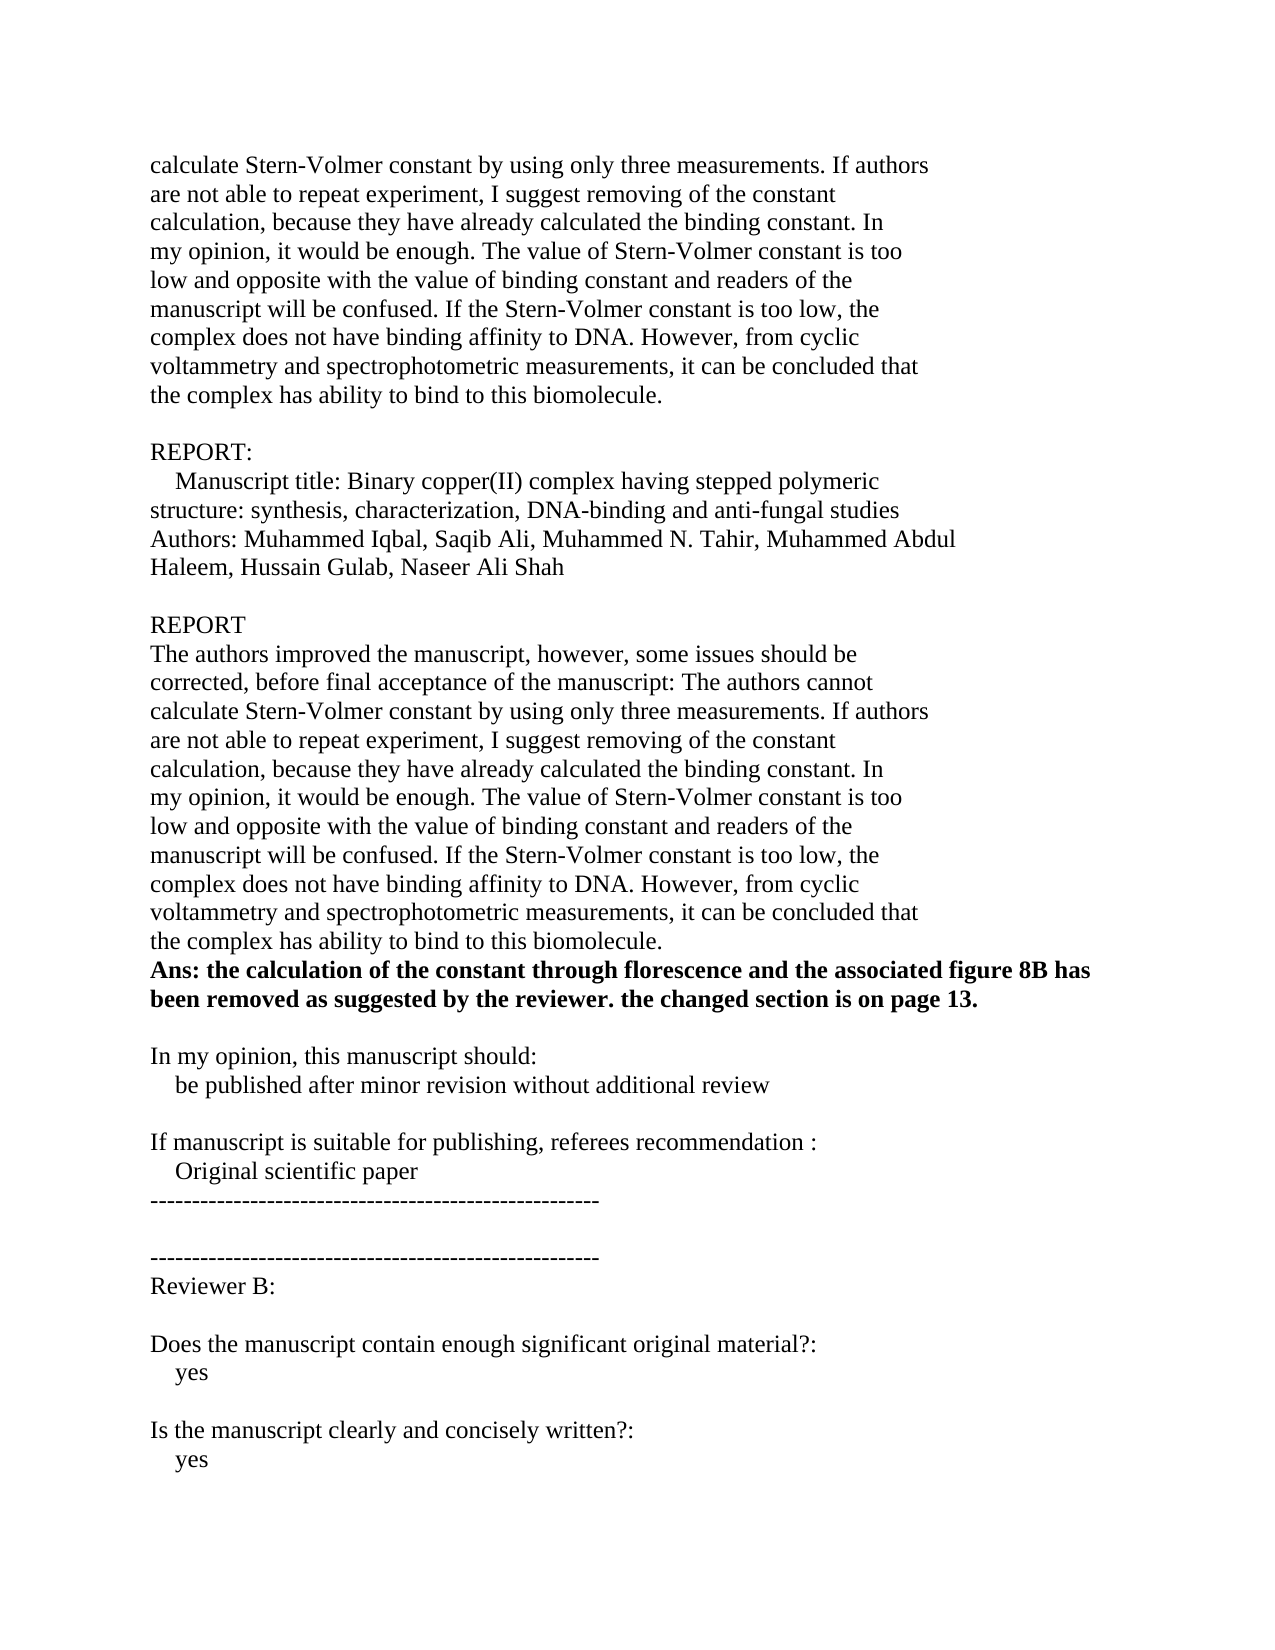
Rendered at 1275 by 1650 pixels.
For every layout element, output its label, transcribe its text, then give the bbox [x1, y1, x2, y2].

text Ans: the calculation of the constant through florescence and the associated figure 8B has been removed as suggested by the reviewer. the changed section is on page 13. [150, 955, 1125, 1012]
text Original scientific paper [150, 1156, 1125, 1185]
text calculate Stern-Volmer constant by using only three measurements. If authors [150, 150, 1125, 179]
text calculation, because they have already calculated the binding constant. In [150, 207, 1125, 236]
text Is the manuscript clearly and concisely written?: [150, 1415, 1125, 1444]
text Does the manuscript contain enough significant original material?: [150, 1329, 1125, 1357]
text structure: synthesis, characterization, DNA-binding and anti-fungal studies [150, 495, 1125, 524]
text complex does not have binding affinity to DNA. However, from cyclic [150, 869, 1125, 897]
text manuscript will be confused. If the Stern-Volmer constant is too low, the [150, 294, 1125, 322]
text complex does not have binding affinity to DNA. However, from cyclic [150, 322, 1125, 351]
text are not able to repeat experiment, I suggest removing of the constant [150, 179, 1125, 207]
text ------------------------------------------------------ [150, 1185, 1125, 1214]
text Reviewer B: [150, 1271, 1125, 1300]
text The authors improved the manuscript, however, some issues should be [150, 639, 1125, 667]
text Manuscript title: Binary copper(II) complex having stepped polymeric [150, 466, 1125, 495]
text If manuscript is suitable for publishing, referees recommendation : [150, 1127, 1125, 1156]
text the complex has ability to bind to this biomolecule. [150, 926, 1125, 955]
text voltammetry and spectrophotometric measurements, it can be concluded that [150, 897, 1125, 926]
text In my opinion, this manuscript should: [150, 1041, 1125, 1070]
text the complex has ability to bind to this biomolecule. [150, 380, 1125, 409]
text manuscript will be confused. If the Stern-Volmer constant is too low, the [150, 840, 1125, 869]
text yes [150, 1444, 1125, 1472]
text Haleem, Hussain Gulab, Naseer Ali Shah [150, 552, 1125, 581]
text ------------------------------------------------------ [150, 1242, 1125, 1271]
text low and opposite with the value of binding constant and readers of the [150, 811, 1125, 840]
text be published after minor revision without additional review [150, 1070, 1125, 1099]
text voltammetry and spectrophotometric measurements, it can be concluded that [150, 351, 1125, 380]
text calculate Stern-Volmer constant by using only three measurements. If authors [150, 696, 1125, 725]
text are not able to repeat experiment, I suggest removing of the constant [150, 725, 1125, 754]
text low and opposite with the value of binding constant and readers of the [150, 265, 1125, 294]
text REPORT [150, 610, 1125, 639]
text my opinion, it would be enough. The value of Stern-Volmer constant is too [150, 782, 1125, 811]
text Authors: Muhammed Iqbal, Saqib Ali, Muhammed N. Tahir, Muhammed Abdul [150, 524, 1125, 552]
text corrected, before final acceptance of the manuscript: The authors cannot [150, 667, 1125, 696]
text my opinion, it would be enough. The value of Stern-Volmer constant is too [150, 236, 1125, 265]
text REPORT: [150, 437, 1125, 466]
text calculation, because they have already calculated the binding constant. In [150, 754, 1125, 782]
text yes [150, 1357, 1125, 1386]
